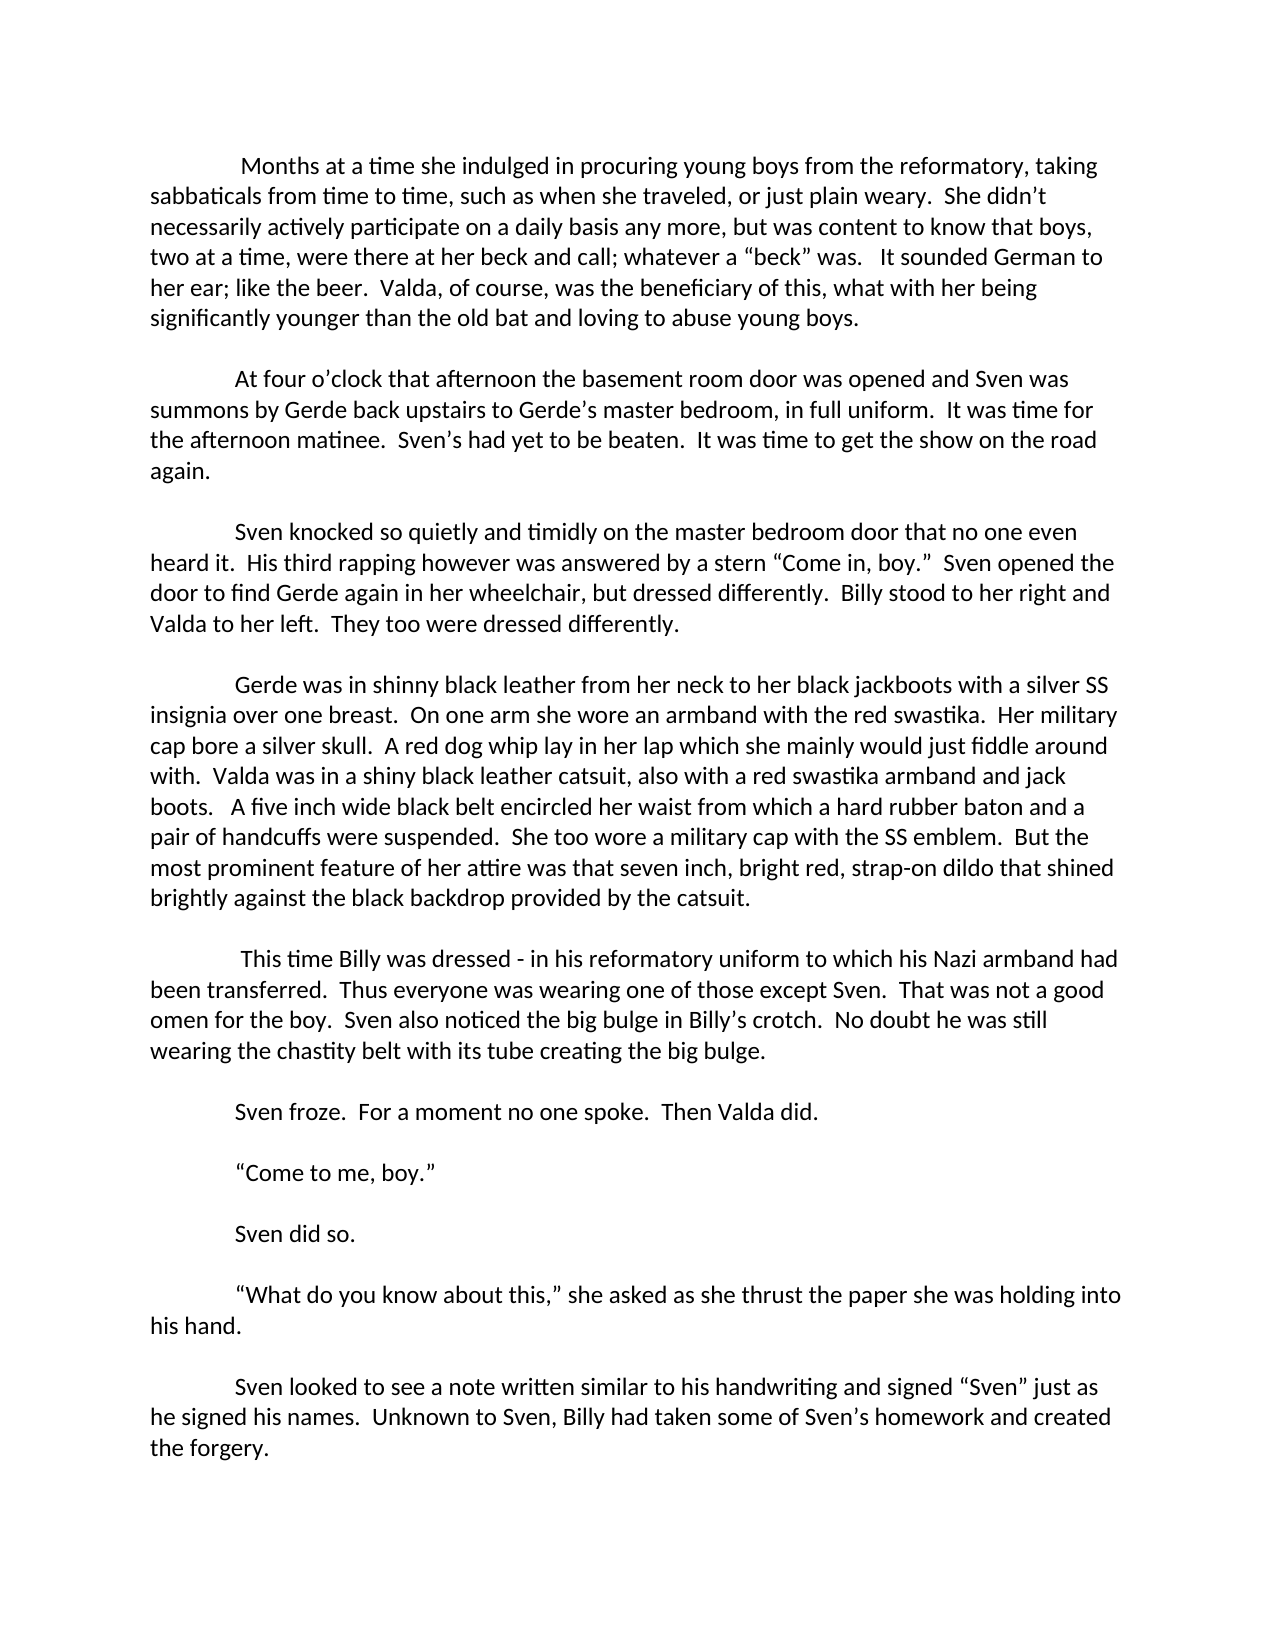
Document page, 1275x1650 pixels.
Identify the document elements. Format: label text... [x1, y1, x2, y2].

text Gerde was in shinny black leather from her neck to her black jackboots with a silver SS insignia over one breast. On one arm she wore an armband with the red swastika. Her military cap bore a silver skull. A red dog whip lay in her lap which she mainly would just fiddle around with. Valda was in a shiny black leather catsuit, also with a red swastika armband and jack boots. A five inch wide black belt encircled her waist from which a hard rubber baton and a pair of handcuffs were suspended. She too wore a military cap with the SS emblem. But the most prominent feature of her attire was that seven inch, bright red, strap-on dildo that shined brightly against the black backdrop provided by the catsuit. [150, 669, 1125, 913]
text Sven did so. [150, 1218, 1125, 1249]
text This time Billy was dressed - in his reformatory uniform to which his Nazi armband had been transferred. Thus everyone was wearing one of those except Sven. That was not a good omen for the boy. Sven also noticed the big bulge in Billy’s crotch. No doubt he was still wearing the chastity belt with its tube creating the big bulge. [150, 943, 1125, 1066]
text Months at a time she indulged in procuring young boys from the reformatory, taking sabbaticals from time to time, such as when she traveled, or just plain weary. She didn’t necessarily actively participate on a daily basis any more, but was content to know that boys, two at a time, were there at her beck and call; whatever a “beck” was. It sounded German to her ear; like the beer. Valda, of course, was the beneficiary of this, what with her being significantly younger than the old bat and loving to abuse young boys. [150, 150, 1125, 333]
text “What do you know about this,” she asked as she thrust the paper she was holding into his hand. [150, 1279, 1125, 1340]
text Sven looked to see a note written similar to his handwriting and signed “Sven” just as he signed his names. Unknown to Sven, Billy had taken some of Sven’s homework and created the forgery. [150, 1371, 1125, 1462]
text Sven froze. For a moment no one spoke. Then Valda did. [150, 1096, 1125, 1127]
text Sven knocked so quietly and timidly on the master bedroom door that no one even heard it. His third rapping however was answered by a stern “Come in, boy.” Sven opened the door to find Gerde again in her wheelchair, but dressed differently. Billy stood to her right and Valda to her left. They too were dressed differently. [150, 516, 1125, 638]
text “Come to me, boy.” [150, 1157, 1125, 1188]
text At four o’clock that afternoon the basement room door was opened and Sven was summons by Gerde back upstairs to Gerde’s master bedroom, in full uniform. It was time for the afternoon matinee. Sven’s had yet to be beaten. It was time to get the show on the road again. [150, 364, 1125, 486]
